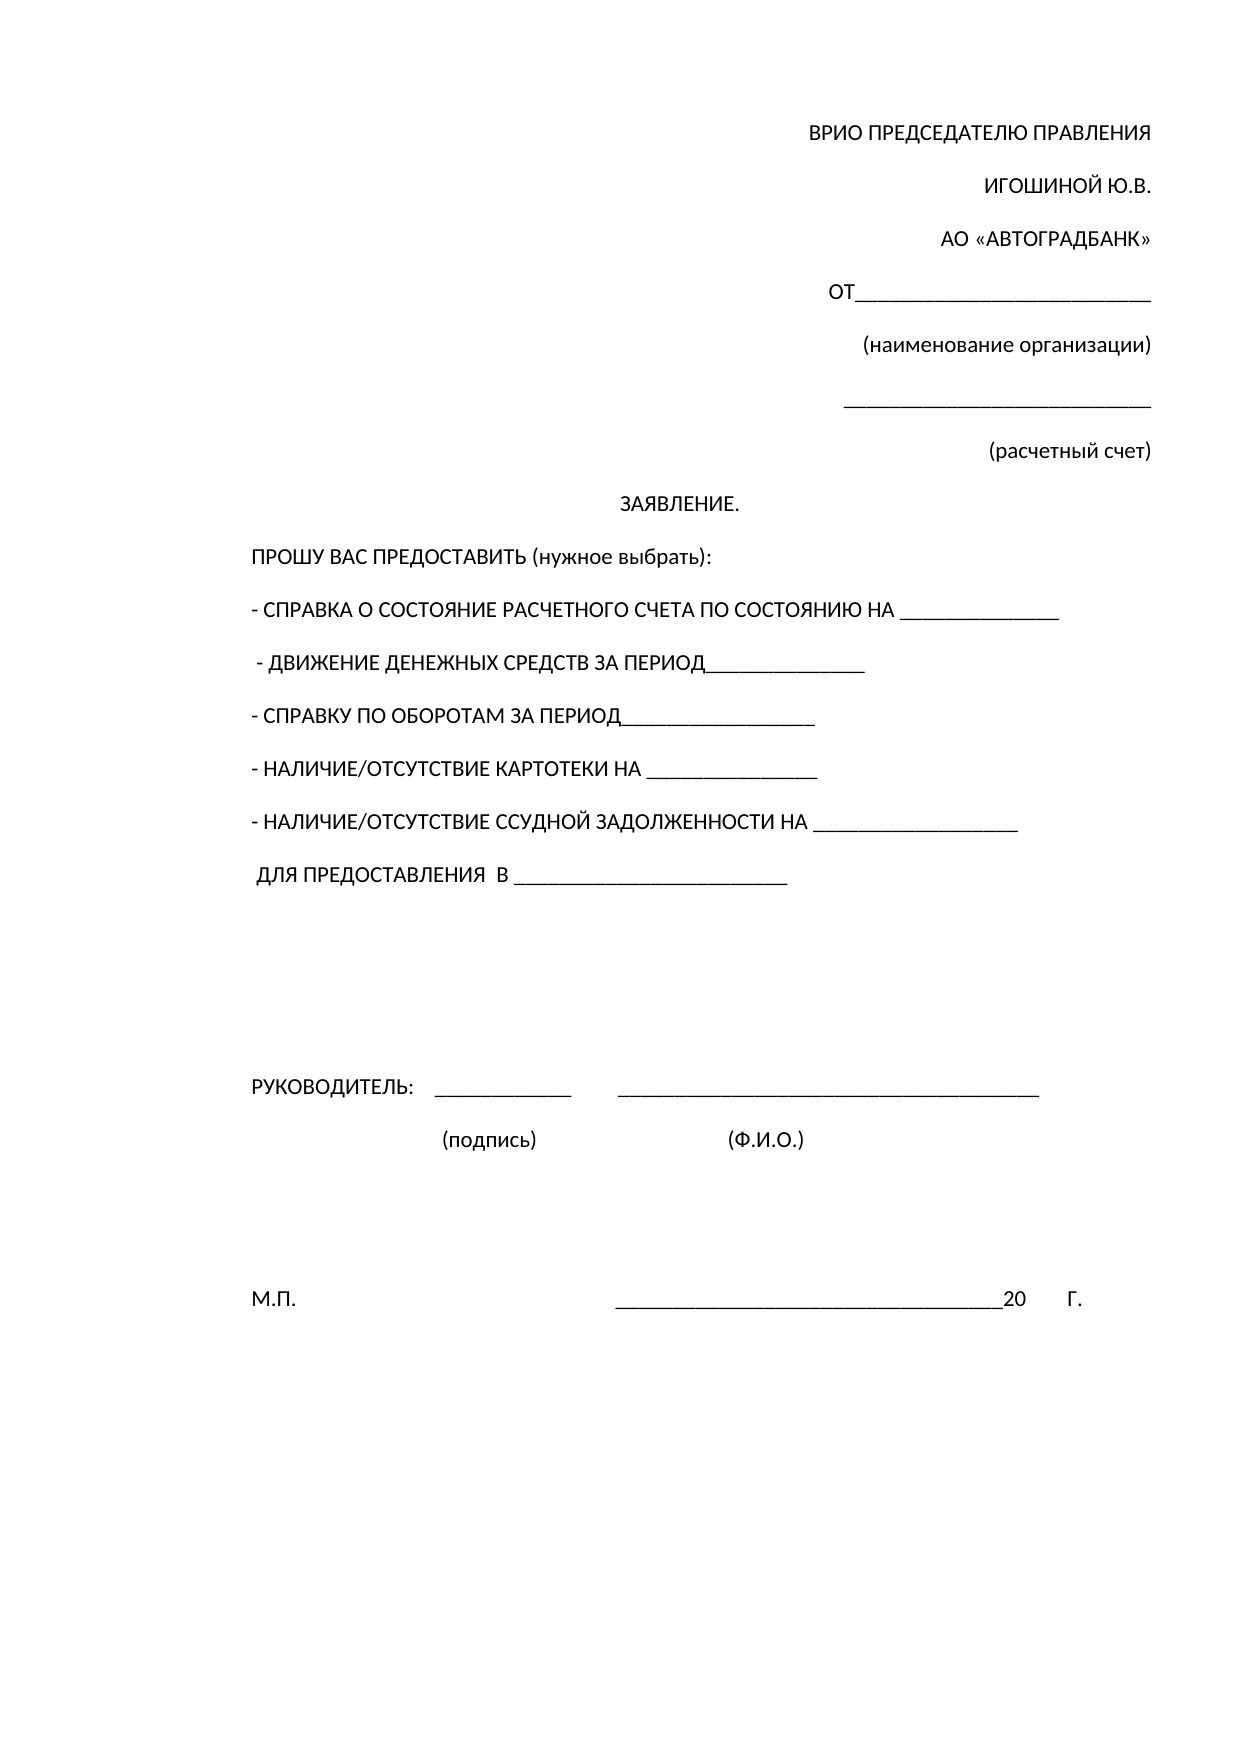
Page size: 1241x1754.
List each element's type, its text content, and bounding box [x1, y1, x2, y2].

text ДЛЯ ПРЕДОСТАВЛЕНИЯ В ________________________ [177, 860, 1152, 888]
text ИГОШИНОЙ Ю.В. [546, 171, 1152, 199]
text РУКОВОДИТЕЛЬ: ____________ _____________________________________ [177, 1072, 1152, 1101]
text ЗАЯВЛЕНИЕ. [546, 489, 1152, 517]
text ОТ__________________________ [546, 277, 1152, 305]
text ПРОШУ ВАС ПРЕДОСТАВИТЬ (нужное выбрать): [177, 542, 1152, 570]
text (наименование организации) [546, 330, 1152, 358]
text - СПРАВКА О СОСТОЯНИЕ РАСЧЕТНОГО СЧЕТА ПО СОСТОЯНИЮ НА ______________ [177, 595, 1152, 623]
text - НАЛИЧИЕ/ОТСУТСТВИЕ ССУДНОЙ ЗАДОЛЖЕННОСТИ НА __________________ [177, 807, 1152, 835]
text АО «АВТОГРАДБАНК» [472, 224, 1152, 252]
text - ДВИЖЕНИЕ ДЕНЕЖНЫХ СРЕДСТВ ЗА ПЕРИОД______________ [177, 648, 1152, 676]
text - НАЛИЧИЕ/ОТСУТСТВИЕ КАРТОТЕКИ НА _______________ [177, 754, 1152, 782]
text (подпись) (Ф.И.О.) [177, 1126, 1152, 1153]
text (расчетный счет) [546, 436, 1152, 464]
text ___________________________ [546, 383, 1152, 411]
text ВРИО ПРЕДСЕДАТЕЛЮ ПРАВЛЕНИЯ [546, 118, 1152, 146]
text М.П. __________________________________20 Г. [177, 1284, 1152, 1313]
text - СПРАВКУ ПО ОБОРОТАМ ЗА ПЕРИОД_________________ [177, 701, 1152, 729]
